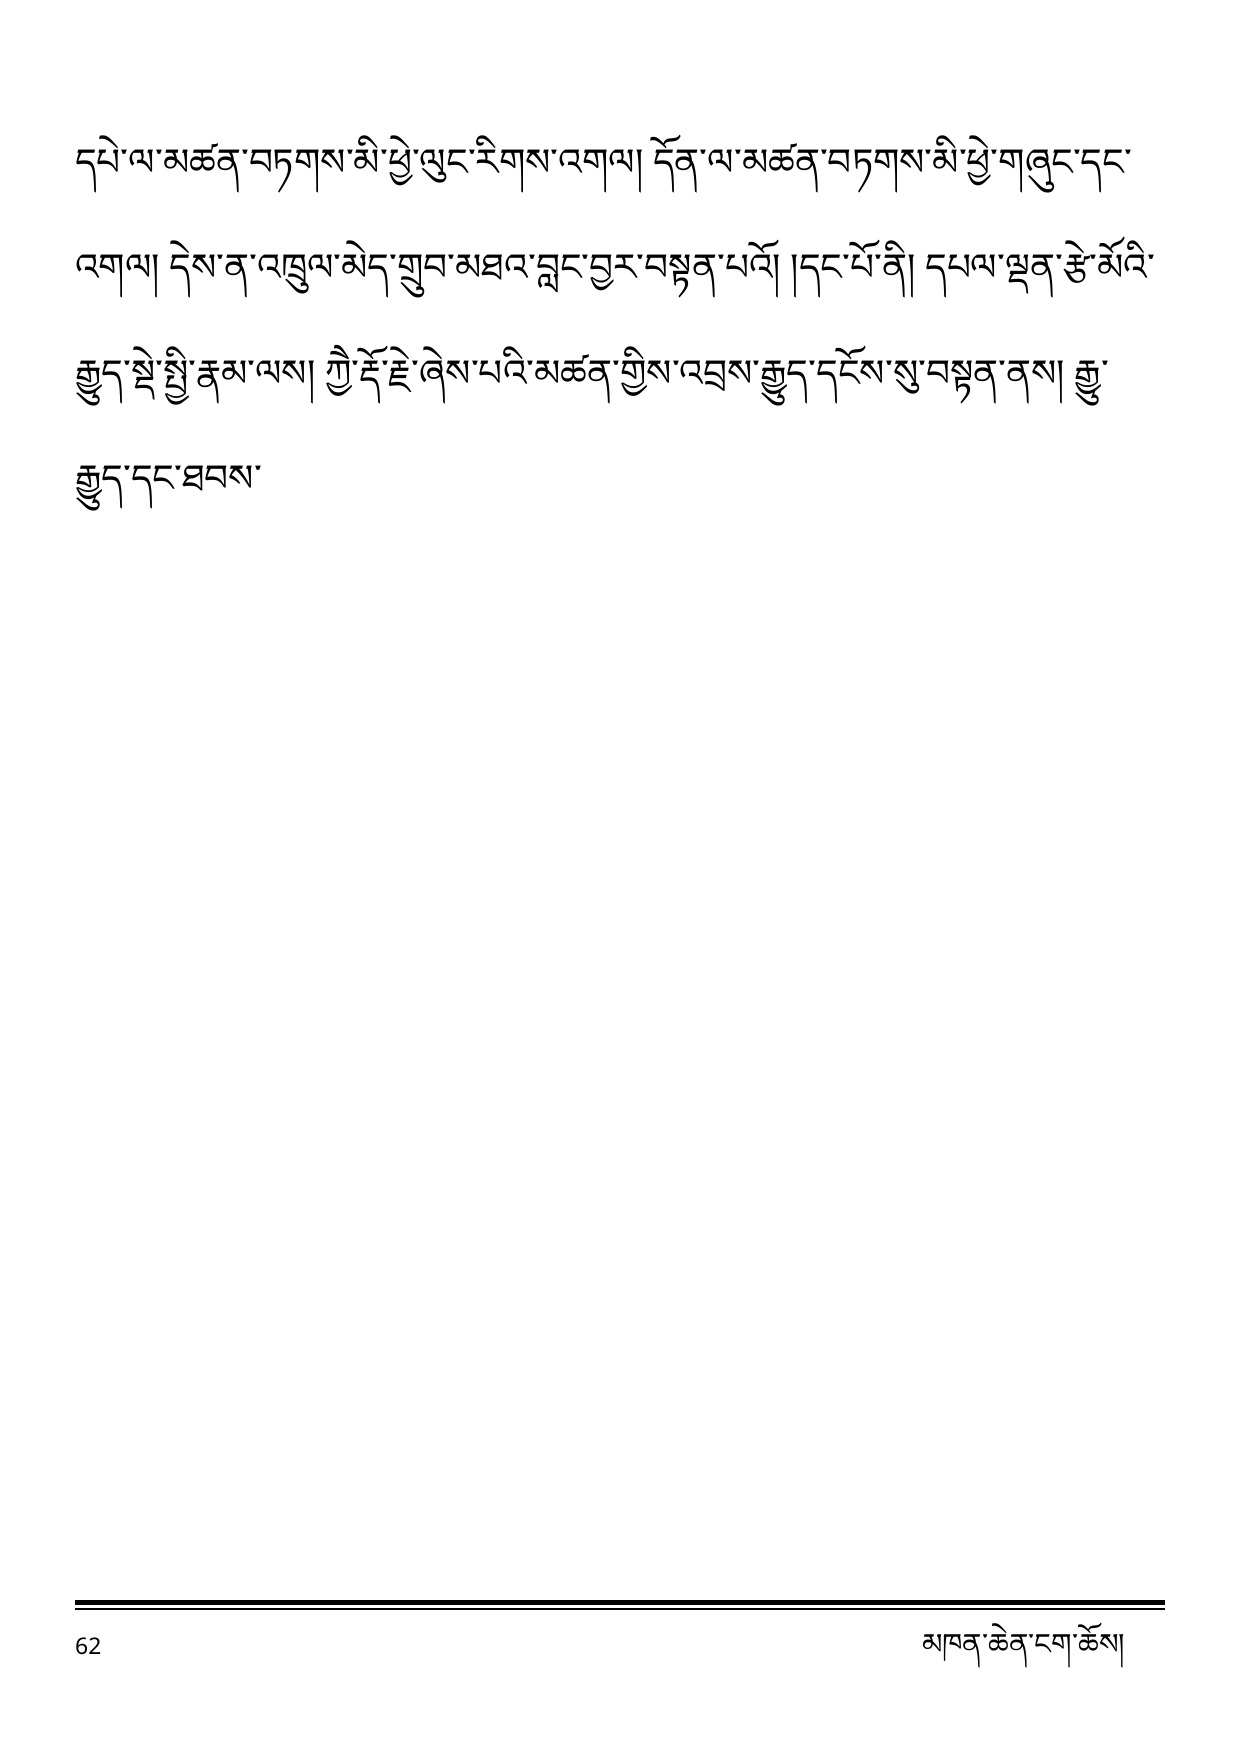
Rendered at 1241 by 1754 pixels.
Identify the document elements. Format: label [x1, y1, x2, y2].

text [75, 120, 1165, 542]
